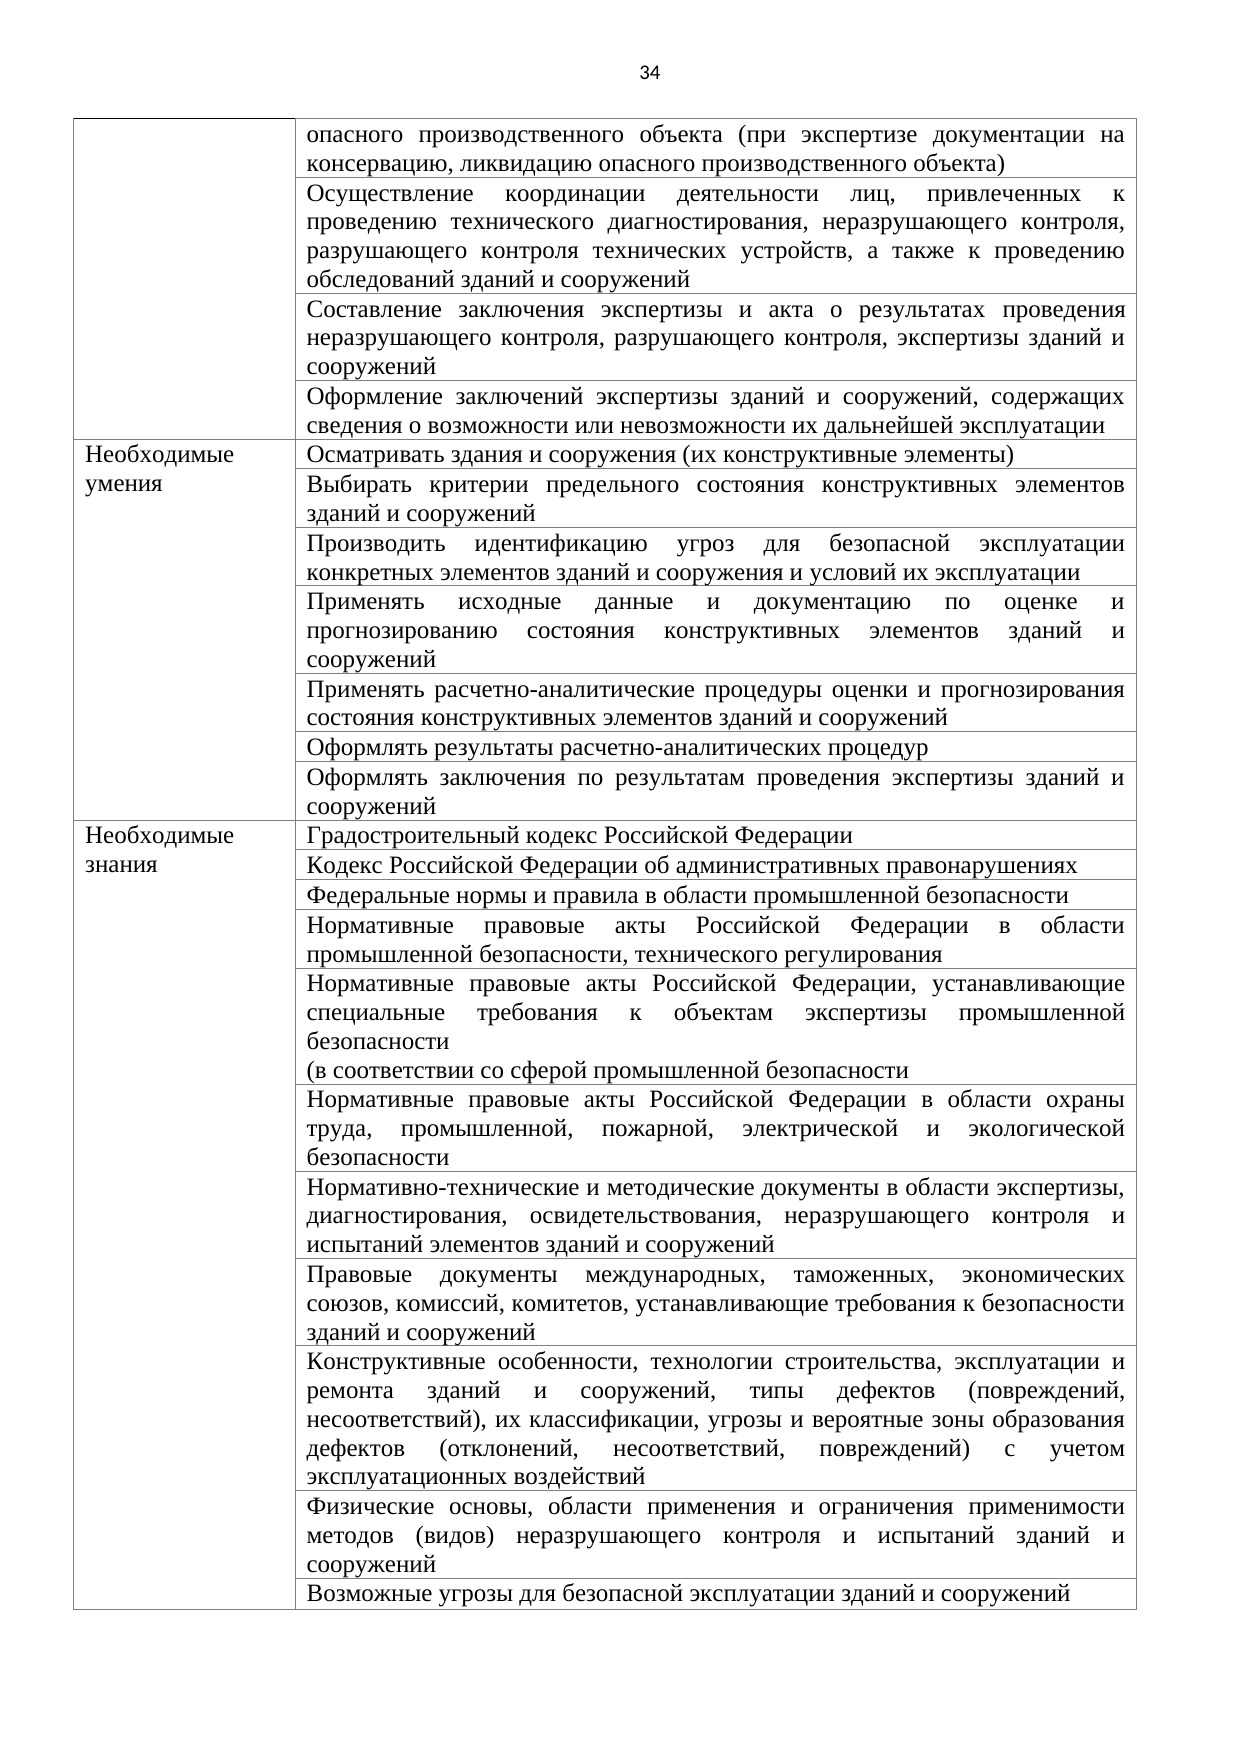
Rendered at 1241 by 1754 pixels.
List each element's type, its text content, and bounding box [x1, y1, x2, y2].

table_cell Кодекс Российской Федерации об административных правонарушениях [296, 850, 1136, 879]
table_cell Нормативно-технические и методические документы в области экспертизы, диагностирования, освидетельствования, неразрушающего контроля и испытаний элементов зданий и сооружений [296, 1172, 1136, 1258]
table_cell Осматривать здания и сооружения (их конструктивные элементы) [296, 440, 1136, 468]
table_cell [296, 119, 1136, 177]
table_cell Оформлять заключения по результатам проведения экспертизы зданий и сооружений [296, 762, 1136, 819]
table_cell Физические основы, области применения и ограничения применимости методов (видов) неразрушающего контроля и испытаний зданий и сооружений [296, 1491, 1136, 1577]
table_cell Градостроительный кодекс Российской Федерации [296, 821, 1136, 849]
table_cell Оформление заключений экспертизы зданий и сооружений, содержащих сведения о возможности или невозможности их дальнейшей эксплуатации [296, 381, 1136, 438]
table_cell Необходимые знания [74, 821, 295, 1609]
table_cell Нормативные правовые акты Российской Федерации, устанавливающие специальные требования к объектам экспертизы промышленной безопасности (в соответствии со сферой промышленной безопасности [296, 969, 1136, 1083]
table_cell Осуществление координации деятельности лиц, привлеченных к проведению технического диагностирования, неразрушающего контроля, разрушающего контроля технических устройств, а также к проведению обследований зданий и сооружений [296, 178, 1136, 293]
table_cell Нормативные правовые акты Российской Федерации в области охраны труда, промышленной, пожарной, электрической и экологической безопасности [296, 1085, 1136, 1171]
table_cell Применять исходные данные и документацию по оценке и прогнозированию состояния конструктивных элементов зданий и сооружений [296, 586, 1136, 673]
table_cell Федеральные нормы и правила в области промышленной безопасности [296, 880, 1136, 909]
table_cell Применять расчетно-аналитические процедуры оценки и прогнозирования состояния конструктивных элементов зданий и сооружений [296, 674, 1136, 731]
table_cell Конструктивные особенности, технологии строительства, эксплуатации и ремонта зданий и сооружений, типы дефектов (повреждений, несоответствий), их классификации, угрозы и вероятные зоны образования дефектов (отклонений, несоответствий, повреждений) с учетом эксплуатационных воздействий [296, 1346, 1136, 1490]
table_cell Правовые документы международных, таможенных, экономических союзов, комиссий, комитетов, устанавливающие требования к безопасности зданий и сооружений [296, 1259, 1136, 1345]
table_cell Оформлять результаты расчетно-аналитических процедур [296, 732, 1136, 761]
table_cell Выбирать критерии предельного состояния конструктивных элементов зданий и сооружений [296, 469, 1136, 527]
table_cell Необходимые умения [74, 440, 295, 819]
table_cell Производить идентификацию угроз для безопасной эксплуатации конкретных элементов зданий и сооружения и условий их эксплуатации [296, 528, 1136, 585]
table_cell Составление заключения экспертизы и акта о результатах проведения неразрушающего контроля, разрушающего контроля, экспертизы зданий и сооружений [296, 294, 1136, 380]
table_cell Возможные угрозы для безопасной эксплуатации зданий и сооружений [296, 1579, 1136, 1609]
table_cell Нормативные правовые акты Российской Федерации в области промышленной безопасности, технического регулирования [296, 910, 1136, 967]
